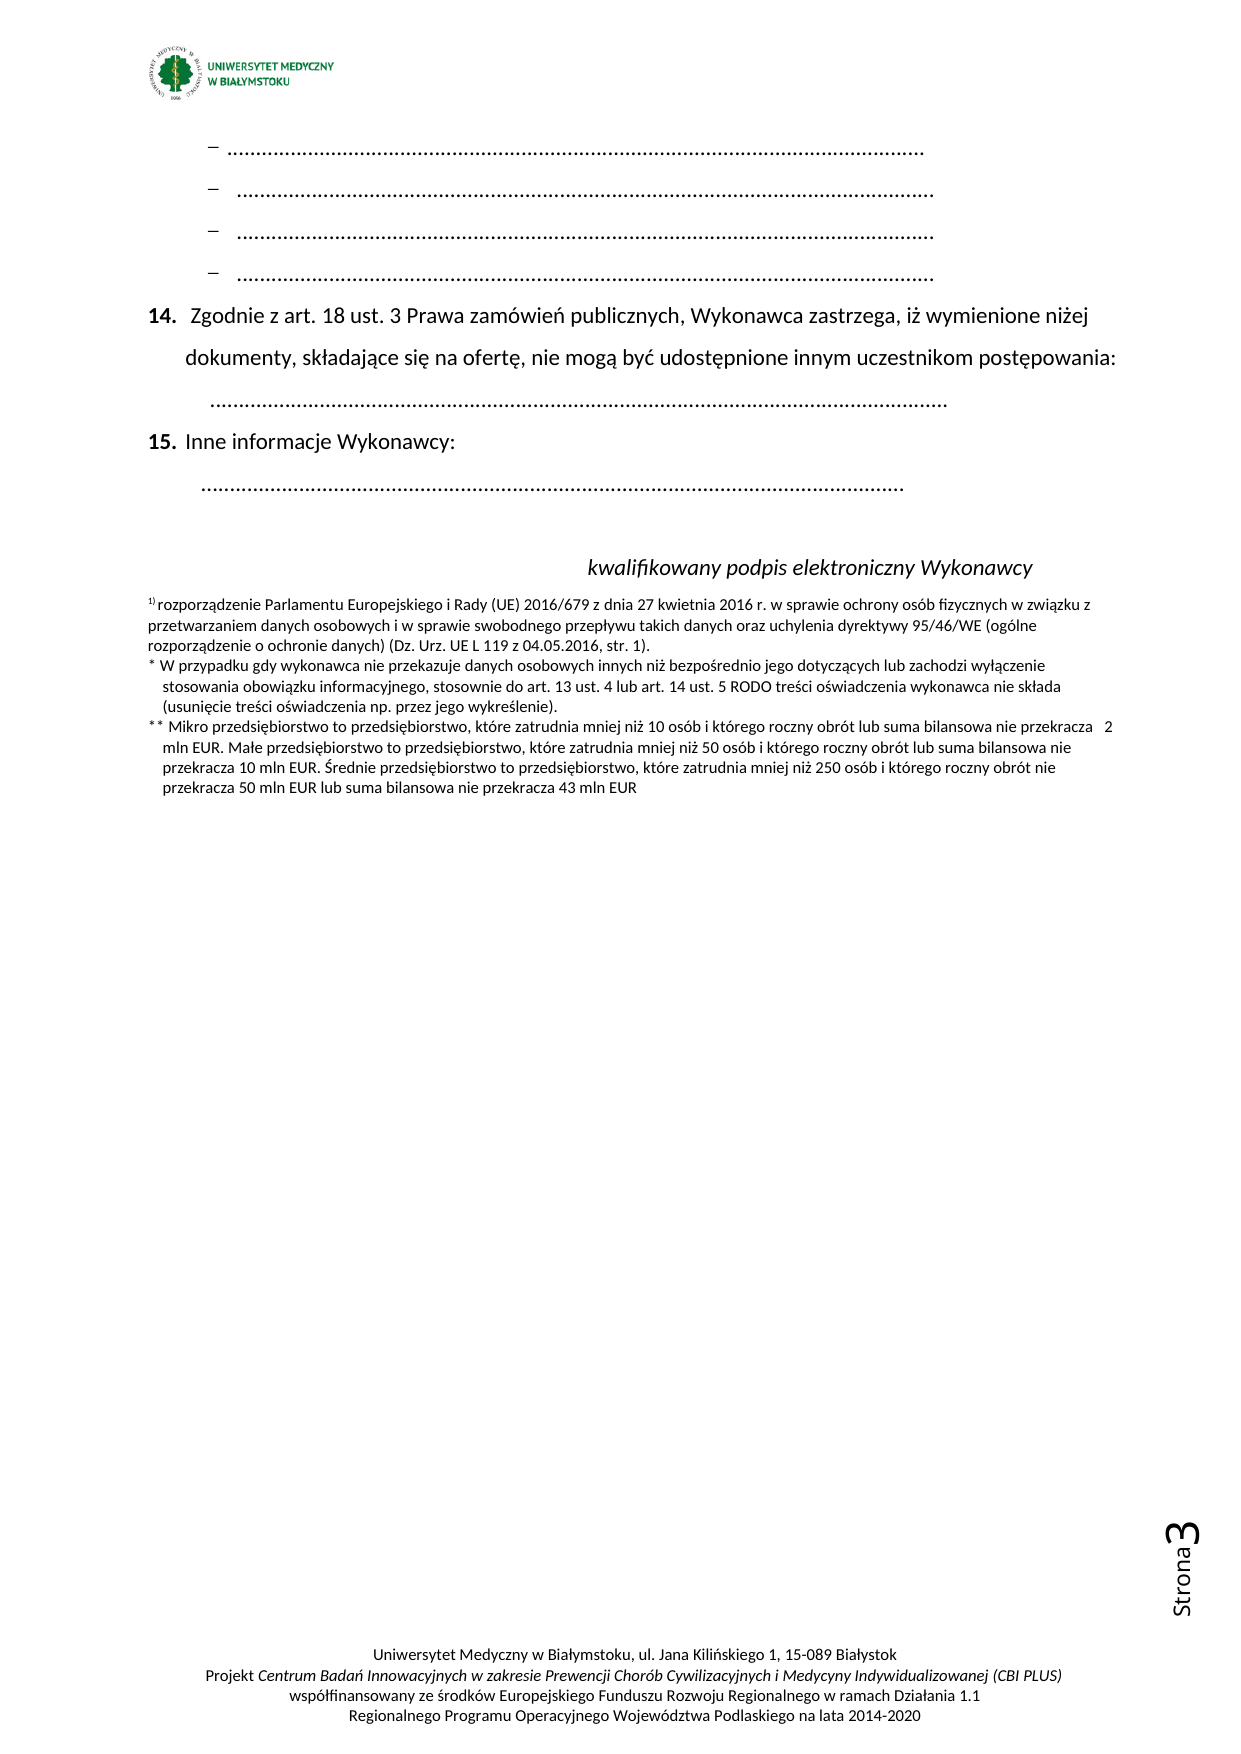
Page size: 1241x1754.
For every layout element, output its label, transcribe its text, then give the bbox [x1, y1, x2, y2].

text ** Mikro przedsiębiorstwo to przedsiębiorstwo, które zatrudnia mniej niż 10 osób i którego roczny obrót lub suma bilansowa nie przekracza 2 mln EUR. Małe przedsiębiorstwo to przedsiębiorstwo, które zatrudnia mniej niż 50 osób i którego roczny obrót lub suma bilansowa nie przekracza 10 mln EUR. Średnie przedsiębiorstwo to przedsiębiorstwo, które zatrudnia mniej niż 250 osób i którego roczny obrót nie przekracza 50 mln EUR lub suma bilansowa nie przekracza 43 mln EUR [148, 717, 1122, 798]
picture [147, 44, 335, 103]
list ......................................................................................................................... [207, 175, 1122, 203]
list ......................................................................................................................... [192, 133, 1122, 161]
text ................................................................................................................................ [148, 385, 1122, 413]
text kwalifikowany podpis elektroniczny Wykonawcy [148, 553, 1122, 581]
text 1) rozporządzenie Parlamentu Europejskiego i Rady (UE) 2016/679 z dnia 27 kwietnia 2016 r. w sprawie ochrony osób fizycznych w związku z przetwarzaniem danych osobowych i w sprawie swobodnego przepływu takich danych oraz uchylenia dyrektywy 95/46/WE (ogólne rozporządzenie o ochronie danych) (Dz. Urz. UE L 119 z 04.05.2016, str. 1). [148, 595, 1122, 656]
text * W przypadku gdy wykonawca nie przekazuje danych osobowych innych niż bezpośrednio jego dotyczących lub zachodzi wyłączenie stosowania obowiązku informacyjnego, stosownie do art. 13 ust. 4 lub art. 14 ust. 5 RODO treści oświadczenia wykonawca nie składa (usunięcie treści oświadczenia np. przez jego wykreślenie). [148, 656, 1122, 717]
list Zgodnie z art. 18 ust. 3 Prawa zamówień publicznych, Wykonawca zastrzega, iż wymienione niżej dokumenty, składające się na ofertę, nie mogą być udostępnione innym uczestnikom postępowania: [148, 301, 1122, 371]
text .......................................................................................................................... [118, 469, 1122, 497]
list ......................................................................................................................... [207, 217, 1122, 245]
list Inne informacje Wykonawcy: [148, 427, 1122, 455]
list ......................................................................................................................... [207, 259, 1122, 287]
